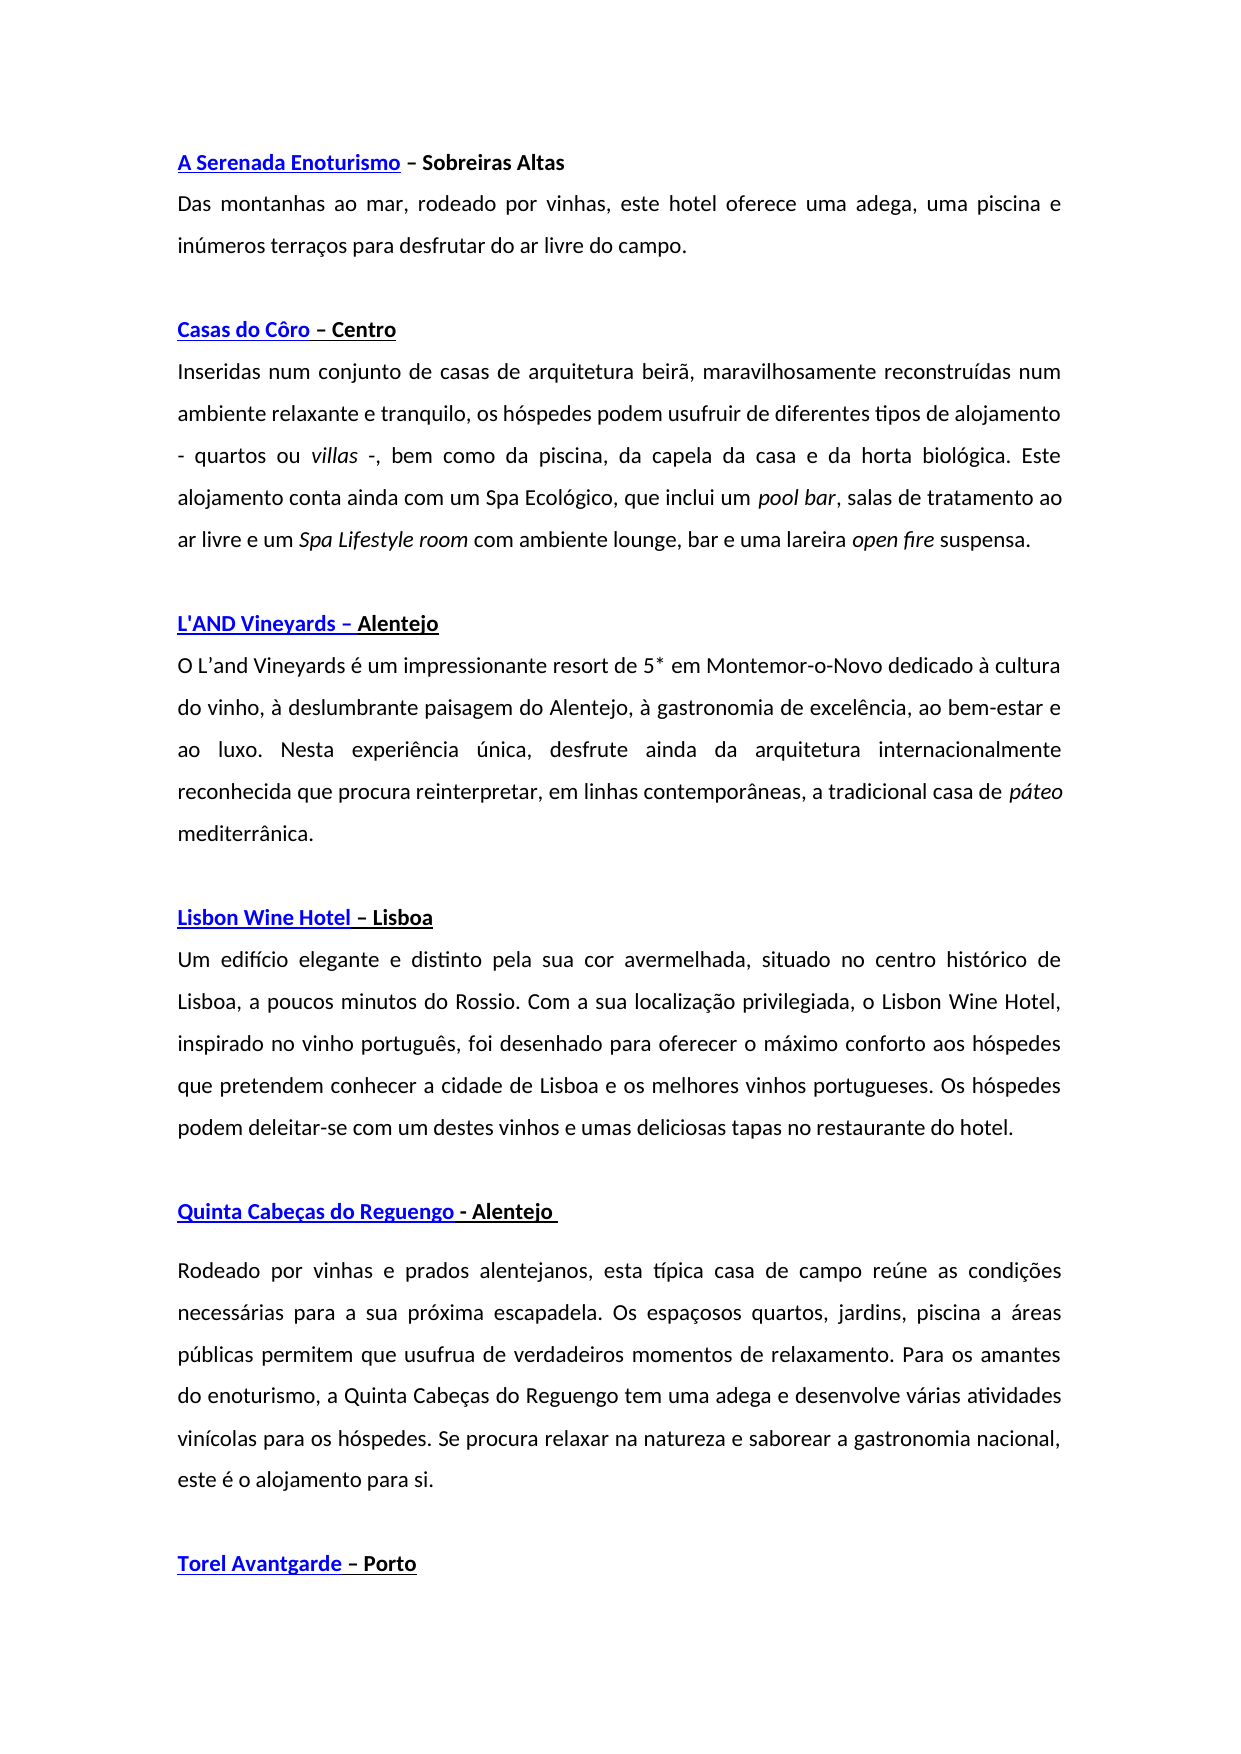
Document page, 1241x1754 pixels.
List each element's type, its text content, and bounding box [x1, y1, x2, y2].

text Casas do Côro – Centro [177, 316, 1063, 343]
text Rodeado por vinhas e prados alentejanos, esta típica casa de campo reúne as condições necessárias para a sua próxima escapadela. Os espaçosos quartos, jardins, piscina a áreas públicas permitem que usufrua de verdadeiros momentos de relaxamento. Para os amantes do enoturismo, a Quinta Cabeças do Reguengo tem uma adega e desenvolve várias atividades vinícolas para os hóspedes. Se procura relaxar na natureza e saborear a gastronomia nacional, este é o alojamento para si. [177, 1256, 1063, 1494]
text A Serenada Enoturismo – Sobreiras Altas [177, 148, 1063, 176]
text L'AND Vineyards – Alentejo [177, 609, 1063, 637]
text Quinta Cabeças do Reguengo - Alentejo [177, 1197, 1063, 1225]
text Lisbon Wine Hotel – Lisboa [177, 903, 1063, 931]
text O L’and Vineyards é um impressionante resort de 5* em Montemor-o-Novo dedicado à cultura do vinho, à deslumbrante paisagem do Alentejo, à gastronomia de excelência, ao bem-estar e ao luxo. Nesta experiência única, desfrute ainda da arquitetura internacionalmente reconhecida que procura reinterpretar, em linhas contemporâneas, a tradicional casa de páteo mediterrânica. [177, 651, 1063, 847]
text Inseridas num conjunto de casas de arquitetura beirã, maravilhosamente reconstruídas num ambiente relaxante e tranquilo, os hóspedes podem usufruir de diferentes tipos de alojamento - quartos ou villas -, bem como da piscina, da capela da casa e da horta biológica. Este alojamento conta ainda com um Spa Ecológico, que inclui um pool bar, salas de tratamento ao ar livre e um Spa Lifestyle room com ambiente lounge, bar e uma lareira open fire suspensa. [177, 357, 1063, 553]
text Das montanhas ao mar, rodeado por vinhas, este hotel oferece uma adega, uma piscina e inúmeros terraços para desfrutar do ar livre do campo. [177, 189, 1063, 259]
text Um edifício elegante e distinto pela sua cor avermelhada, situado no centro histórico de Lisboa, a poucos minutos do Rossio. Com a sua localização privilegiada, o Lisbon Wine Hotel, inspirado no vinho português, foi desenhado para oferecer o máximo conforto aos hóspedes que pretendem conhecer a cidade de Lisboa e os melhores vinhos portugueses. Os hóspedes podem deleitar-se com um destes vinhos e umas deliciosas tapas no restaurante do hotel. [177, 945, 1063, 1141]
text Torel Avantgarde – Porto [177, 1549, 1063, 1578]
